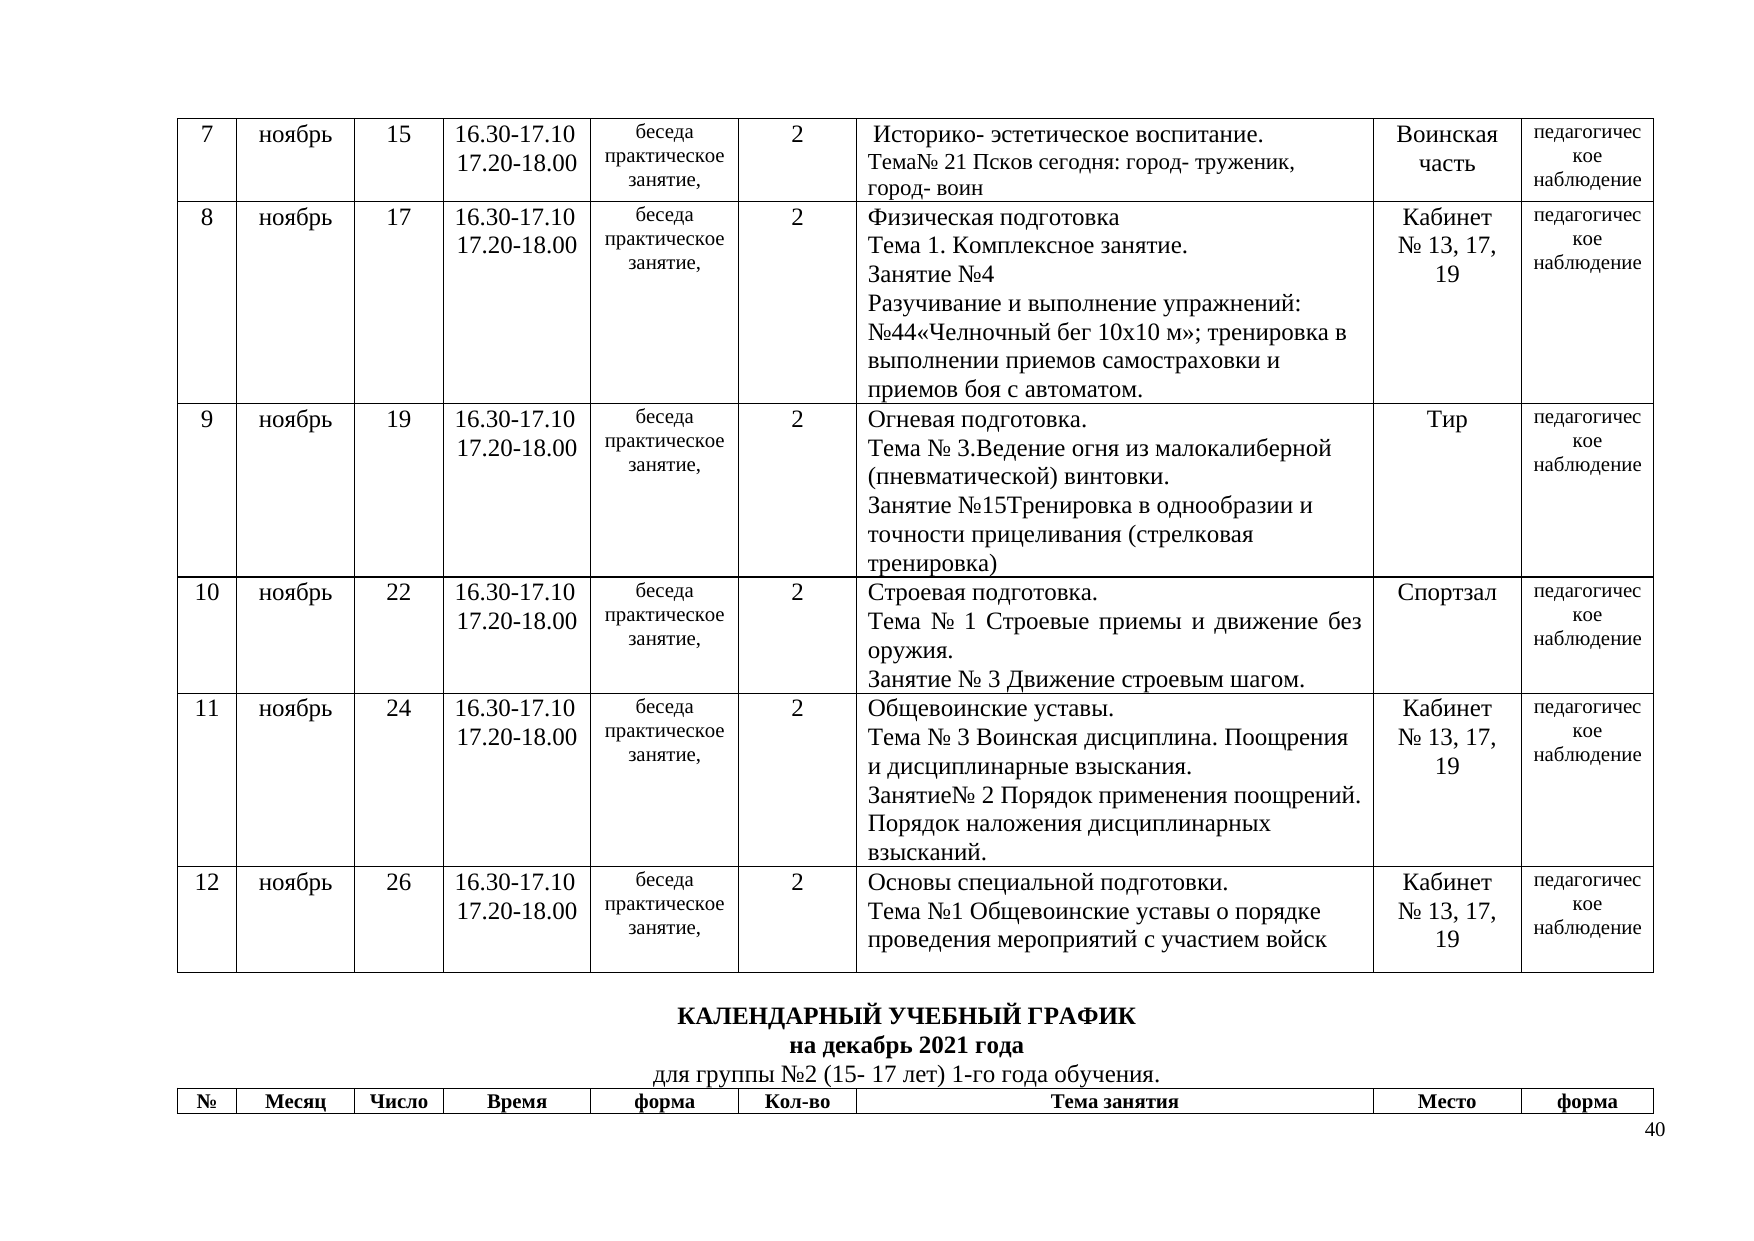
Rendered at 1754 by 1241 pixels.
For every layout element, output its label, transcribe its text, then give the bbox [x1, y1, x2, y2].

table_cell 2 [739, 867, 856, 972]
table_cell беседа практическое занятие, [591, 867, 738, 972]
table_header форма контроля [1522, 1089, 1653, 1113]
table_cell Основы специальной подготовки. Тема №1 Общевоинские уставы о порядке проведения мероприятий с участием войск [857, 867, 1373, 972]
table_cell 8 [178, 202, 236, 403]
table_header № п\п [178, 1089, 236, 1113]
table_cell ноябрь [237, 119, 354, 201]
text на декабрь 2021 года [148, 1030, 1665, 1059]
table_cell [1522, 119, 1653, 201]
text КАЛЕНДАРНЫЙ УЧЕБНЫЙ ГРАФИК [148, 1001, 1665, 1030]
table_cell 2 [739, 694, 856, 866]
table_cell Кабинет № 13, 17, 19 [1374, 867, 1521, 972]
table_cell 12 [178, 867, 236, 972]
table_cell Общевоинские уставы. Тема № 3 Воинская дисциплина. Поощрения и дисциплинарные взыскания. Занятие№ 2 Порядок применения поощрений. Порядок наложения дисциплинарных взысканий. [857, 694, 1373, 866]
table_cell ноябрь [237, 202, 354, 403]
table_cell Тир [1374, 404, 1521, 576]
table_cell ноябрь [237, 578, 354, 692]
table_header Тема занятия [857, 1089, 1373, 1113]
table_cell Кабинет № 13, 17, 19 [1374, 694, 1521, 866]
table_cell педагогическое наблюдение [1522, 694, 1653, 866]
table_cell Строевая подготовка. Тема № 1 Строевые приемы и движение без оружия. Занятие № 3 Движение строевым шагом. [857, 578, 1373, 692]
table_cell Кабинет № 13, 17, 19 [1374, 202, 1521, 403]
table_cell 16.30-17.10 17.20-18.00 [444, 202, 590, 403]
table_cell педагогическое наблюдение [1522, 404, 1653, 576]
table_cell Спортзал [1374, 578, 1521, 692]
table_cell Физическая подготовка Тема 1. Комплексное занятие. Занятие №4 Разучивание и выполнение упражнений: №44«Челночный бег 10х10 м»; тренировка в выполнении приемов самостраховки и приемов боя с автоматом. [857, 202, 1373, 403]
table_cell 16.30-17.10 17.20-18.00 [444, 867, 590, 972]
table_cell 17 [355, 202, 443, 403]
table_cell 16.30-17.10 17.20-18.00 [444, 404, 590, 576]
table_header Место проведения [1374, 1089, 1521, 1113]
table_cell 24 [355, 694, 443, 866]
table_cell беседа практическое занятие, [591, 202, 738, 403]
table_cell 9 [178, 404, 236, 576]
table_cell Огневая подготовка. Тема № 3.Ведение огня из малокалиберной (пневматической) винтовки. Занятие №15Тренировка в однообразии и точности прицеливания (стрелковая тренировка) [857, 404, 1373, 576]
table_cell беседа практическое занятие, [591, 694, 738, 866]
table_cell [444, 119, 590, 201]
table_cell Историко- эстетическое воспитание. Тема№ 21 Псков сегодня: город- труженик, город- воин [857, 119, 1373, 201]
table_cell 26 [355, 867, 443, 972]
table_cell 7 [178, 119, 236, 201]
table_header Число [355, 1089, 443, 1113]
table_header Кол-во часов [739, 1089, 856, 1113]
table_cell ноябрь [237, 404, 354, 576]
table_header Месяц [237, 1089, 354, 1113]
table_header форма занятия [591, 1089, 738, 1113]
table_cell беседа практическое занятие, [591, 404, 738, 576]
table_cell педагогическое наблюдение [1522, 578, 1653, 692]
table_cell ноябрь [237, 694, 354, 866]
table_cell 19 [355, 404, 443, 576]
text для группы №2 (15- 17 лет) 1-го года обучения. [148, 1059, 1665, 1088]
table_cell ноябрь [237, 867, 354, 972]
table_cell 16.30-17.10 17.20-18.00 [444, 694, 590, 866]
table_cell 2 [739, 404, 856, 576]
table_cell 15 [355, 119, 443, 201]
table_cell Воинская часть [1374, 119, 1521, 201]
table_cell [591, 119, 738, 201]
table_cell 2 [739, 119, 856, 201]
table_cell педагогическое наблюдение [1522, 867, 1653, 972]
table_cell педагогическое наблюдение [1522, 202, 1653, 403]
table_cell 11 [178, 694, 236, 866]
table_cell беседа практическое занятие, [591, 578, 738, 692]
table_cell 2 [739, 202, 856, 403]
table_cell 2 [739, 578, 856, 692]
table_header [444, 1089, 590, 1113]
table_cell 10 [178, 578, 236, 692]
table_cell 22 [355, 578, 443, 692]
table_cell 16.30-17.10 17.20-18.00 [444, 578, 590, 692]
